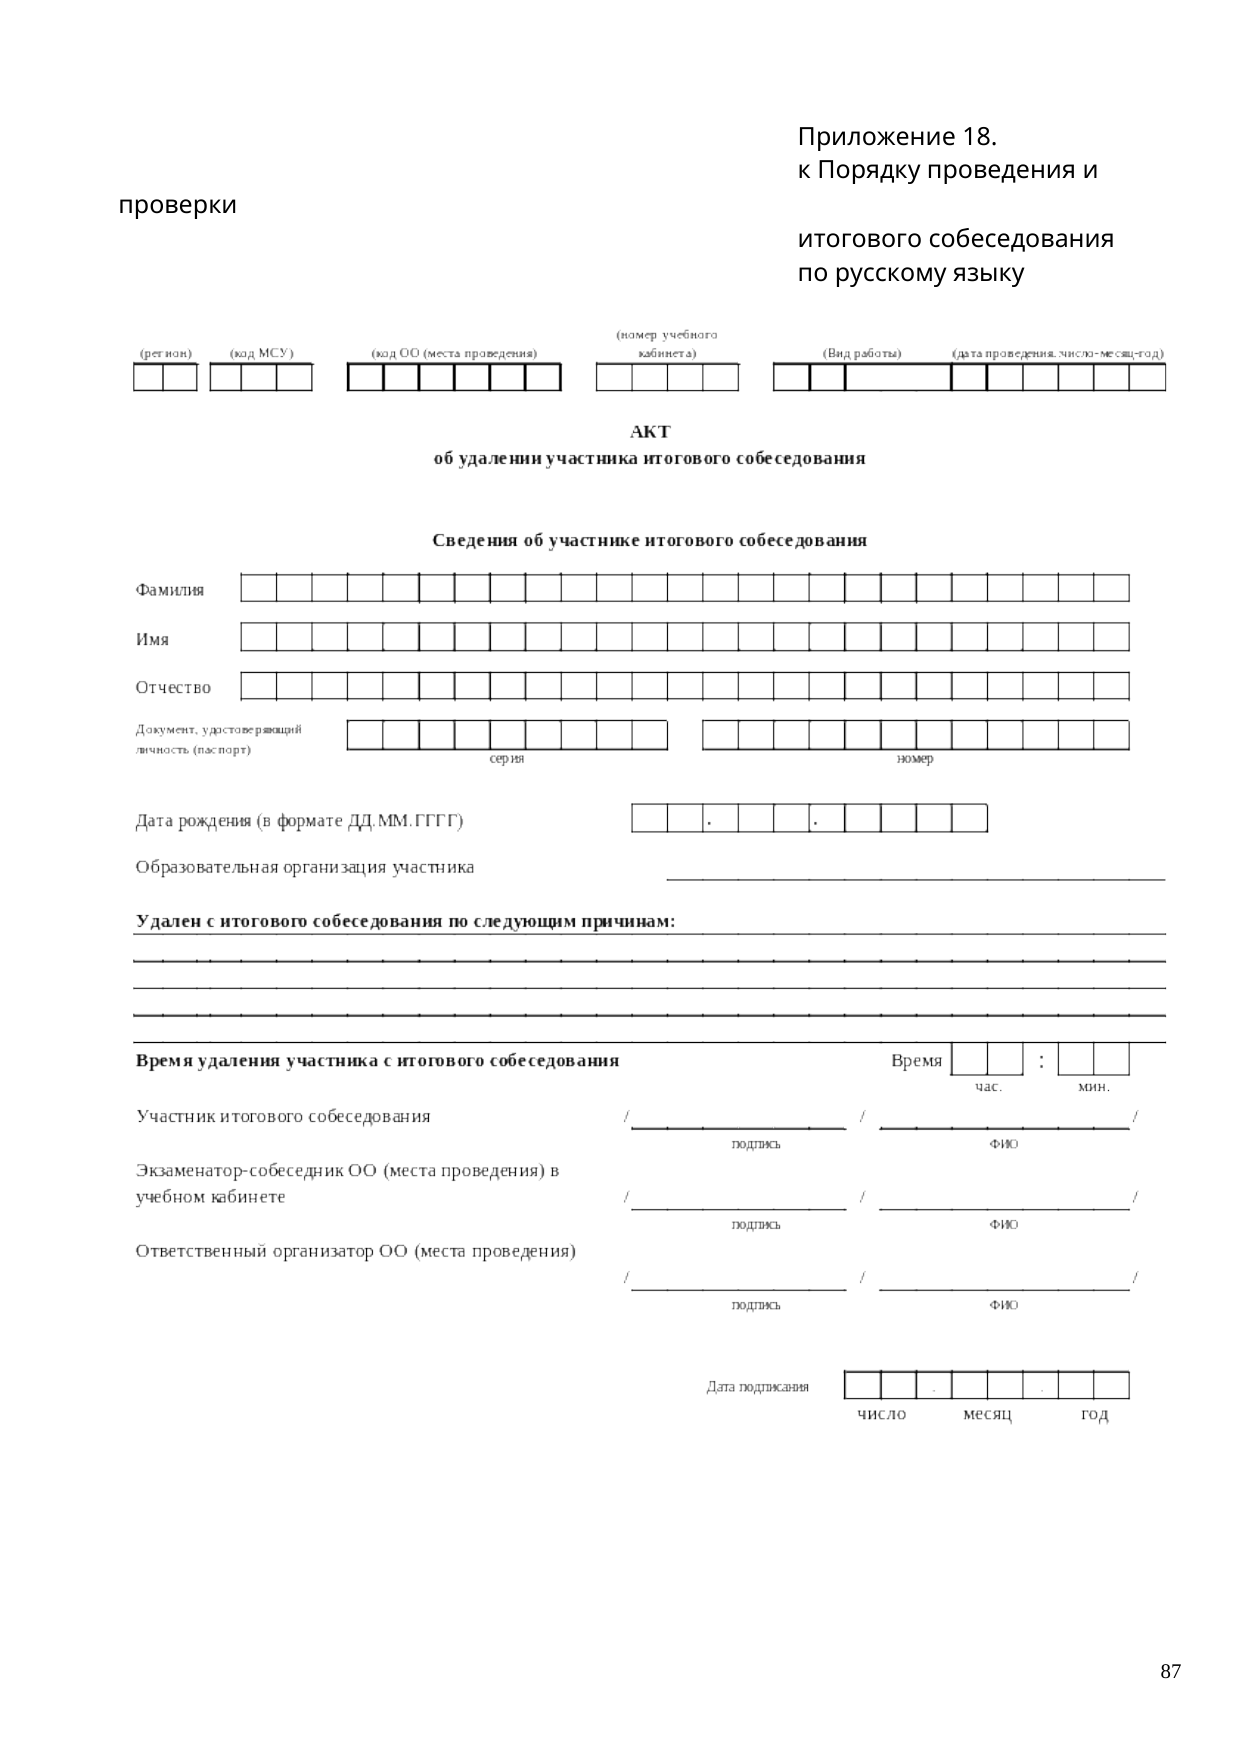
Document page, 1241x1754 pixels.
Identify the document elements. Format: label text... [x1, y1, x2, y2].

text к Порядку проведения и проверки [118, 152, 1181, 220]
text Приложение 18. [118, 118, 1181, 152]
text по русскому языку [118, 254, 1181, 288]
text итогового собеседования [118, 220, 1181, 254]
